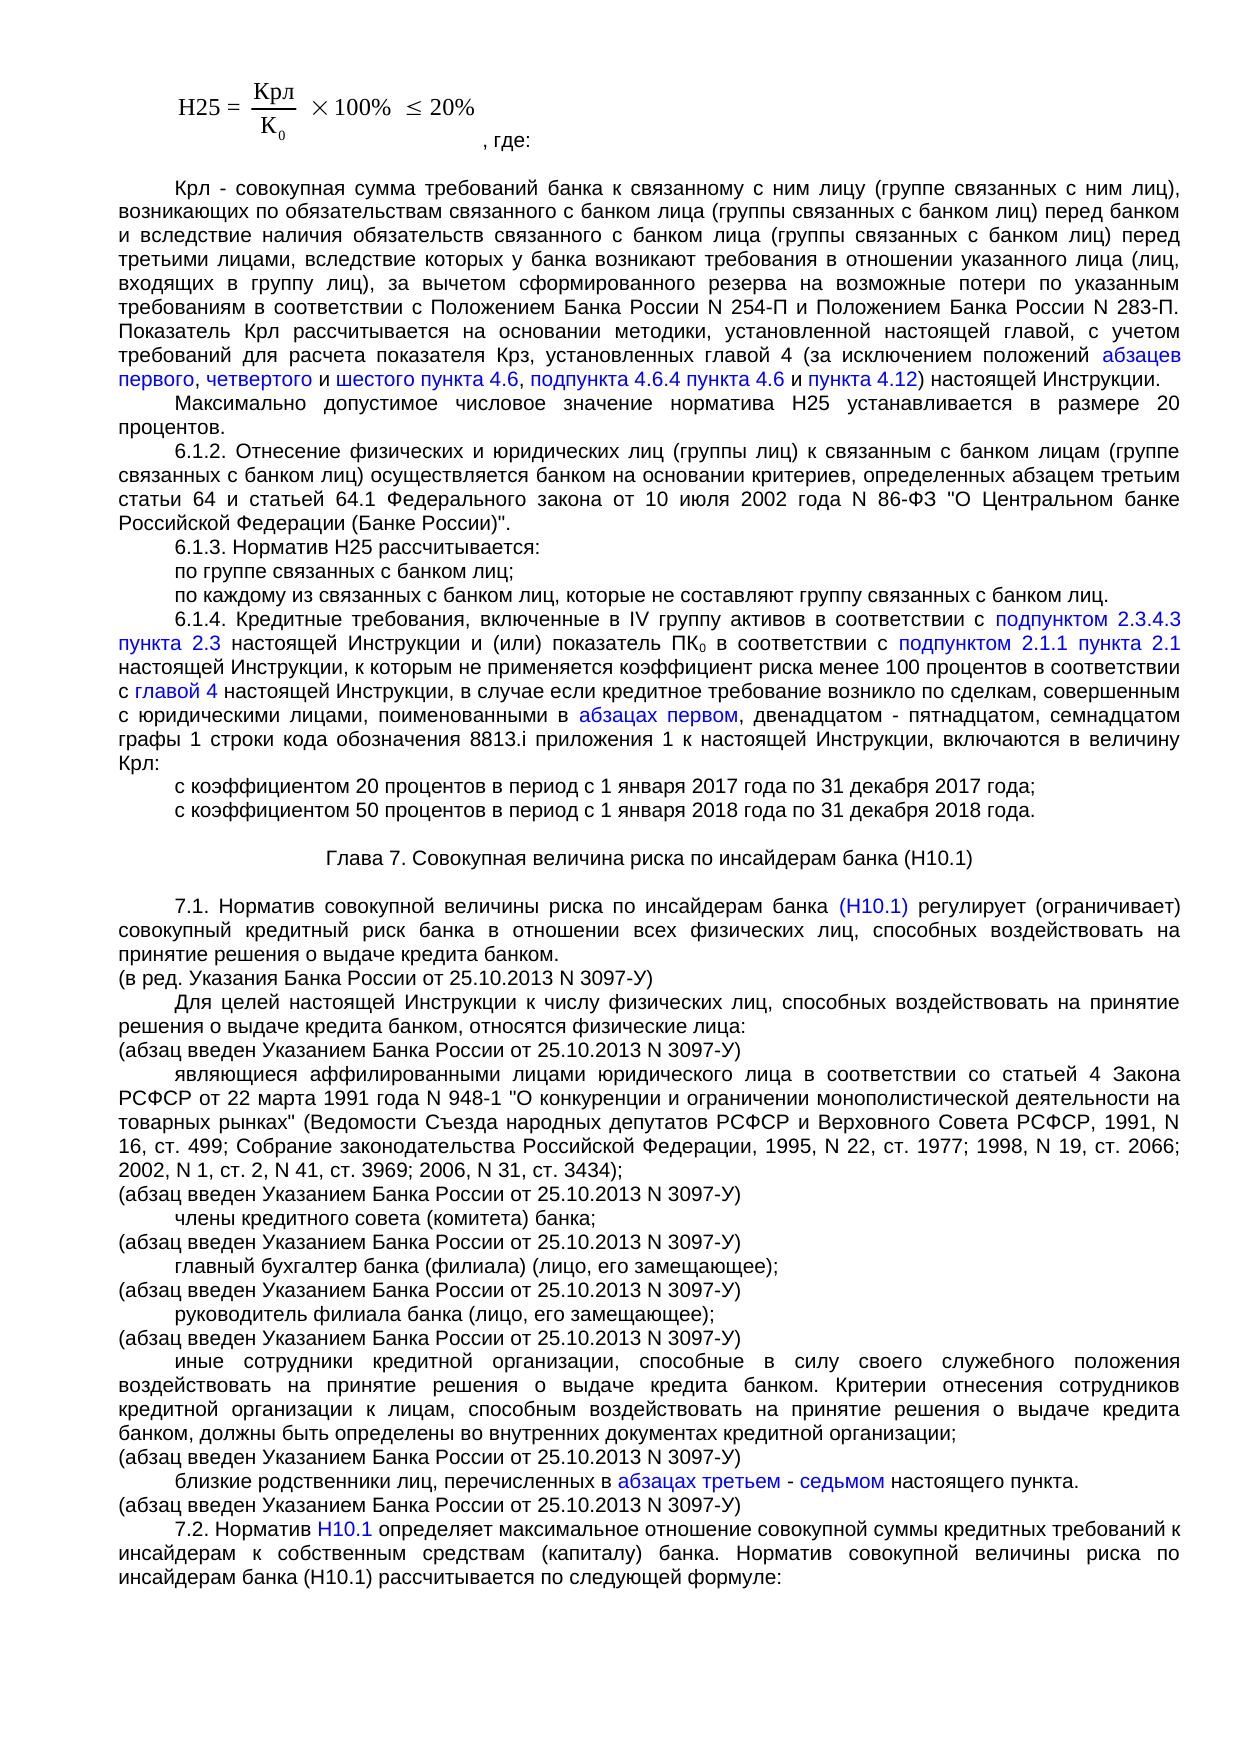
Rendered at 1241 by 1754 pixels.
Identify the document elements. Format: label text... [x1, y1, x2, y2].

text Максимально допустимое числовое значение норматива Н25 устанавливается в размере 20 процентов. [118, 391, 1181, 439]
text , где: [118, 77, 1181, 151]
text руководитель филиала банка (лицо, его замещающее); [118, 1301, 1181, 1325]
text члены кредитного совета (комитета) банка; [118, 1206, 1181, 1229]
text (абзац введен Указанием Банка России от 25.10.2013 N 3097-У) [118, 1445, 1181, 1469]
text являющиеся аффилированными лицами юридического лица в соответствии со статьей 4 Закона РСФСР от 22 марта 1991 года N 948-1 "О конкуренции и ограничении монополистической деятельности на товарных рынках" (Ведомости Съезда народных депутатов РСФСР и Верховного Совета РСФСР, 1991, N 16, ст. 499; Собрание законодательства Российской Федерации, 1995, N 22, ст. 1977; 1998, N 19, ст. 2066; 2002, N 1, ст. 2, N 41, ст. 3969; 2006, N 31, ст. 3434); [118, 1062, 1181, 1182]
text (абзац введен Указанием Банка России от 25.10.2013 N 3097-У) [118, 1229, 1181, 1253]
text Для целей настоящей Инструкции к числу физических лиц, способных воздействовать на принятие решения о выдаче кредита банком, относятся физические лица: [118, 990, 1181, 1038]
text (абзац введен Указанием Банка России от 25.10.2013 N 3097-У) [118, 1325, 1181, 1349]
text (абзац введен Указанием Банка России от 25.10.2013 N 3097-У) [118, 1182, 1181, 1206]
text по каждому из связанных с банком лиц, которые не составляют группу связанных с банком лиц. [118, 583, 1181, 607]
text Глава 7. Совокупная величина риска по инсайдерам банка (Н10.1) [118, 846, 1181, 870]
text 7.1. Норматив совокупной величины риска по инсайдерам банка (Н10.1) регулирует (ограничивает) совокупный кредитный риск банка в отношении всех физических лиц, способных воздействовать на принятие решения о выдаче кредита банком. [118, 894, 1181, 966]
text с коэффициентом 20 процентов в период с 1 января 2017 года по 31 декабря 2017 года; [118, 774, 1181, 798]
text по группе связанных с банком лиц; [118, 559, 1181, 583]
text 6.1.2. Отнесение физических и юридических лиц (группы лиц) к связанным с банком лицам (группе связанных с банком лиц) осуществляется банком на основании критериев, определенных абзацем третьим статьи 64 и статьей 64.1 Федерального закона от 10 июля 2002 года N 86-ФЗ "О Центральном банке Российской Федерации (Банке России)". [118, 439, 1181, 535]
text 6.1.3. Норматив Н25 рассчитывается: [118, 535, 1181, 559]
text (абзац введен Указанием Банка России от 25.10.2013 N 3097-У) [118, 1038, 1181, 1062]
text главный бухгалтер банка (филиала) (лицо, его замещающее); [118, 1253, 1181, 1277]
text с коэффициентом 50 процентов в период с 1 января 2018 года по 31 декабря 2018 года. [118, 798, 1181, 822]
text (абзац введен Указанием Банка России от 25.10.2013 N 3097-У) [118, 1277, 1181, 1301]
text иные сотрудники кредитной организации, способные в силу своего служебного положения воздействовать на принятие решения о выдаче кредита банком. Критерии отнесения сотрудников кредитной организации к лицам, способным воздействовать на принятие решения о выдаче кредита банком, должны быть определены во внутренних документах кредитной организации; [118, 1349, 1181, 1445]
text 6.1.4. Кредитные требования, включенные в IV группу активов в соответствии с подпунктом 2.3.4.3 пункта 2.3 настоящей Инструкции и (или) показатель ПК0 в соответствии с подпунктом 2.1.1 пункта 2.1 настоящей Инструкции, к которым не применяется коэффициент риска менее 100 процентов в соответствии с главой 4 настоящей Инструкции, в случае если кредитное требование возникло по сделкам, совершенным с юридическими лицами, поименованными в абзацах первом, двенадцатом - пятнадцатом, семнадцатом графы 1 строки кода обозначения 8813.i приложения 1 к настоящей Инструкции, включаются в величину Крл: [118, 607, 1181, 774]
text (абзац введен Указанием Банка России от 25.10.2013 N 3097-У) [118, 1493, 1181, 1517]
text близкие родственники лиц, перечисленных в абзацах третьем - седьмом настоящего пункта. [118, 1469, 1181, 1493]
text Крл - совокупная сумма требований банка к связанному с ним лицу (группе связанных с ним лиц), возникающих по обязательствам связанного с банком лица (группы связанных с банком лиц) перед банком и вследствие наличия обязательств связанного с банком лица (группы связанных с банком лиц) перед третьими лицами, вследствие которых у банка возникают требования в отношении указанного лица (лиц, входящих в группу лиц), за вычетом сформированного резерва на возможные потери по указанным требованиям в соответствии с Положением Банка России N 254-П и Положением Банка России N 283-П. Показатель Крл рассчитывается на основании методики, установленной настоящей главой, с учетом требований для расчета показателя Крз, установленных главой 4 (за исключением положений абзацев первого, четвертого и шестого пункта 4.6, подпункта 4.6.4 пункта 4.6 и пункта 4.12) настоящей Инструкции. [118, 175, 1181, 391]
text (в ред. Указания Банка России от 25.10.2013 N 3097-У) [118, 966, 1181, 990]
text 7.2. Норматив Н10.1 определяет максимальное отношение совокупной суммы кредитных требований к инсайдерам к собственным средствам (капиталу) банка. Норматив совокупной величины риска по инсайдерам банка (Н10.1) рассчитывается по следующей формуле: [118, 1517, 1181, 1589]
